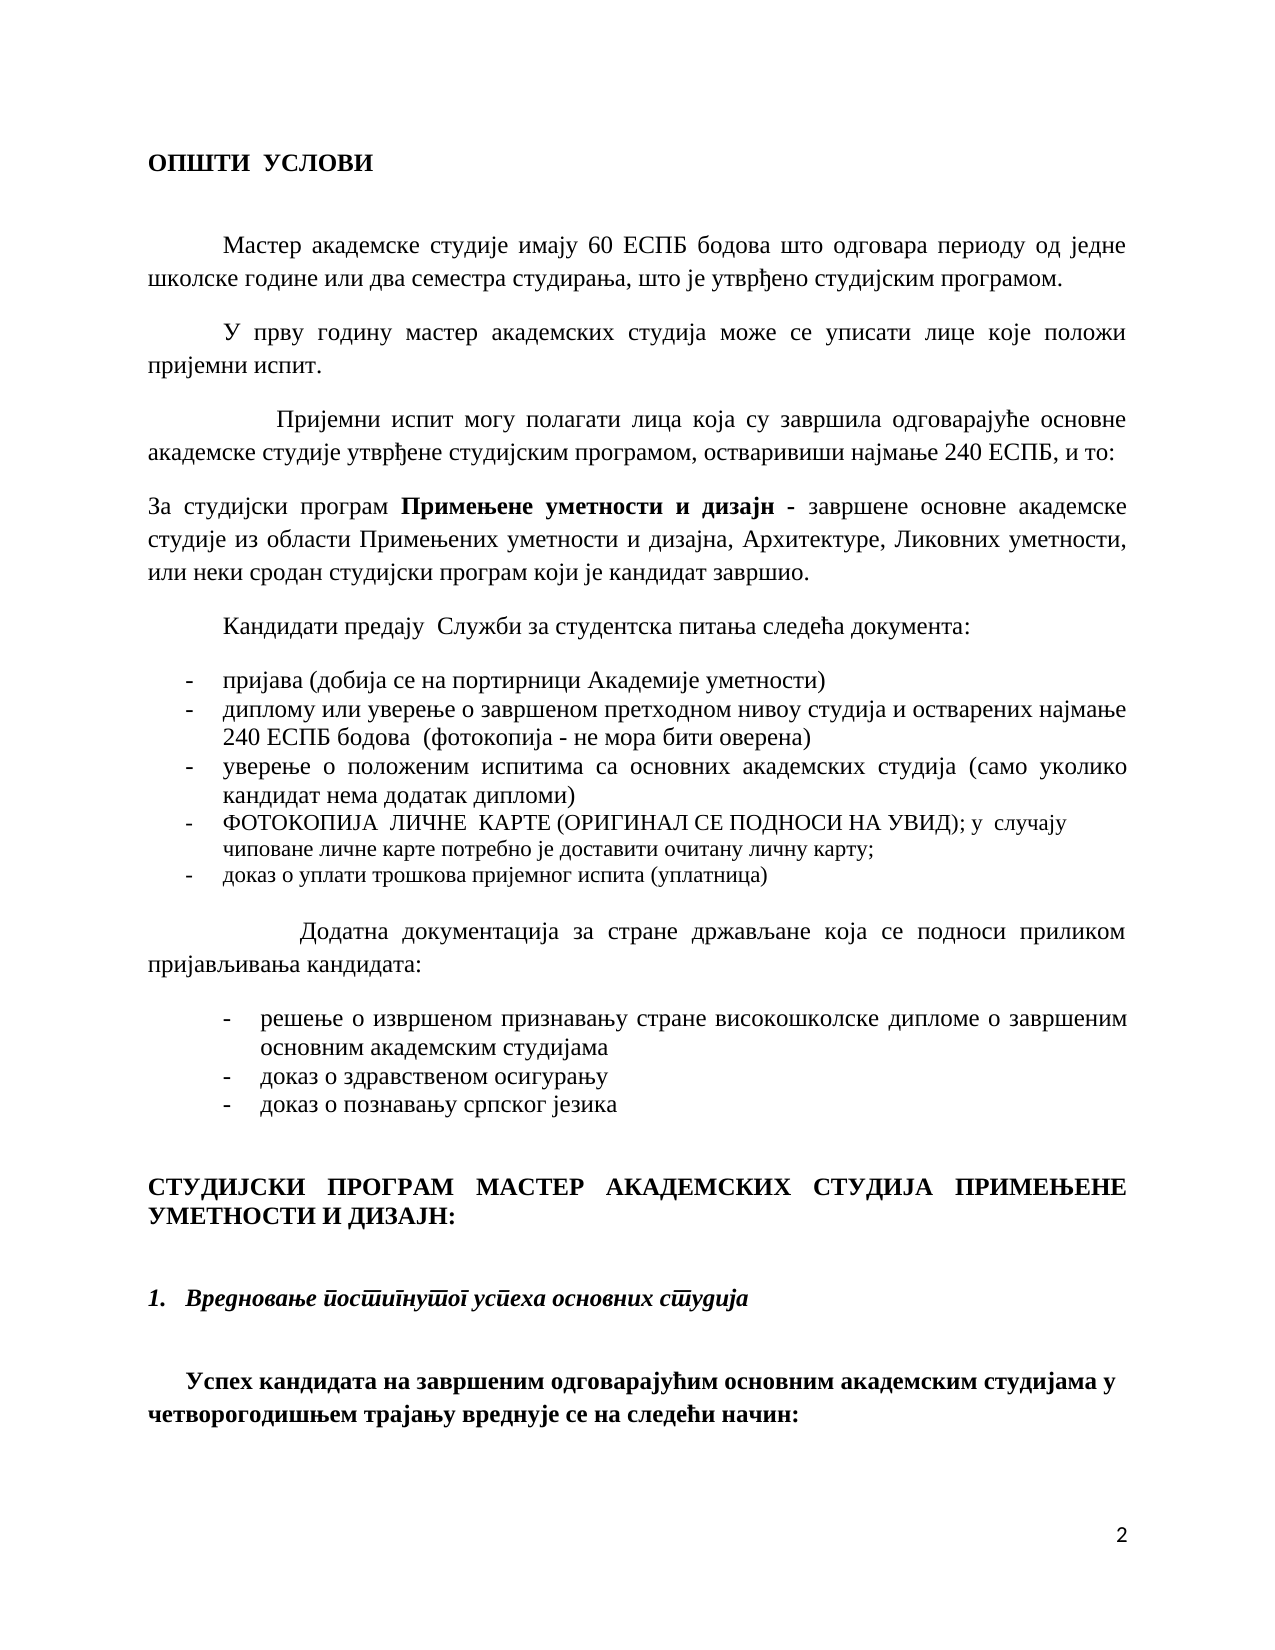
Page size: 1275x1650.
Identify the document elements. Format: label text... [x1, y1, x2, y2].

text Мастер академске студије имају 60 ЕСПБ бодова што одговара периоду од једне школске године или два семестра студирања, што је утврђено студијским програмом. [148, 230, 1127, 292]
text За студијски програм Примењене уметности и дизајн - завршене основне академске студије из области Примењених уметности и дизајна, Архитектуре, Ликовних уметности, или неки сродан студијски програм који је кандидат завршио. [148, 491, 1127, 586]
list уверење о положеним испитима са основних академских студија (само уколико кандидат нема додатак дипломи) [185, 751, 1127, 809]
text У прву годину мастер академских студија може се уписати лице које положи пријемни испит. [148, 317, 1127, 379]
list доказ о здравственом осигурању [223, 1061, 1127, 1089]
list доказ о познавању српског језика [223, 1089, 1127, 1118]
list ФОТОКОПИЈА ЛИЧНЕ КАРТЕ (ОРИГИНАЛ СЕ ПОДНОСИ НА УВИД); у случају чиповане личне карте потребно је доставити очитану личну карту; [185, 809, 1127, 861]
list диплому или уверење о завршеном претходном нивоу студија и остварених најмање 240 ЕСПБ бодова (фотокопија - не мора бити оверена) [185, 694, 1127, 751]
list Вредновање постигнутог успеха основних студија [148, 1283, 1127, 1312]
text Додатна документација за стране држављане која се подноси приликом пријављивања кандидата: [148, 916, 1127, 978]
list решење о извршеном признавању стране високошколске дипломе о завршеним основним академским студијама [223, 1003, 1127, 1061]
list доказ о уплати трошкова пријемног испита (уплатница) [185, 861, 1127, 888]
text Пријемни испит могу полагати лица која су завршила одговарајуће основне академске студије утврђене студијским програмом, остваривиши најмање 240 ЕСПБ, и то: [148, 404, 1127, 466]
list пријава (добија се на портирници Академије уметности) [185, 665, 1127, 694]
text Успех кандидата на завршеним одговарајућим основним академским студијама у четворогодишњем трајању вреднује се на следећи начин: [148, 1366, 1127, 1428]
text Кандидати предају Служби за студентска питања следећа документа: [185, 611, 1127, 640]
subtitle СТУДИЈСКИ ПРОГРАМ МАСТЕР АКАДЕМСКИХ СТУДИЈА ПРИМЕЊЕНЕ УМЕТНОСТИ И ДИЗАЈН: [148, 1172, 1127, 1230]
text ОПШТИ УСЛОВИ [148, 148, 1127, 176]
